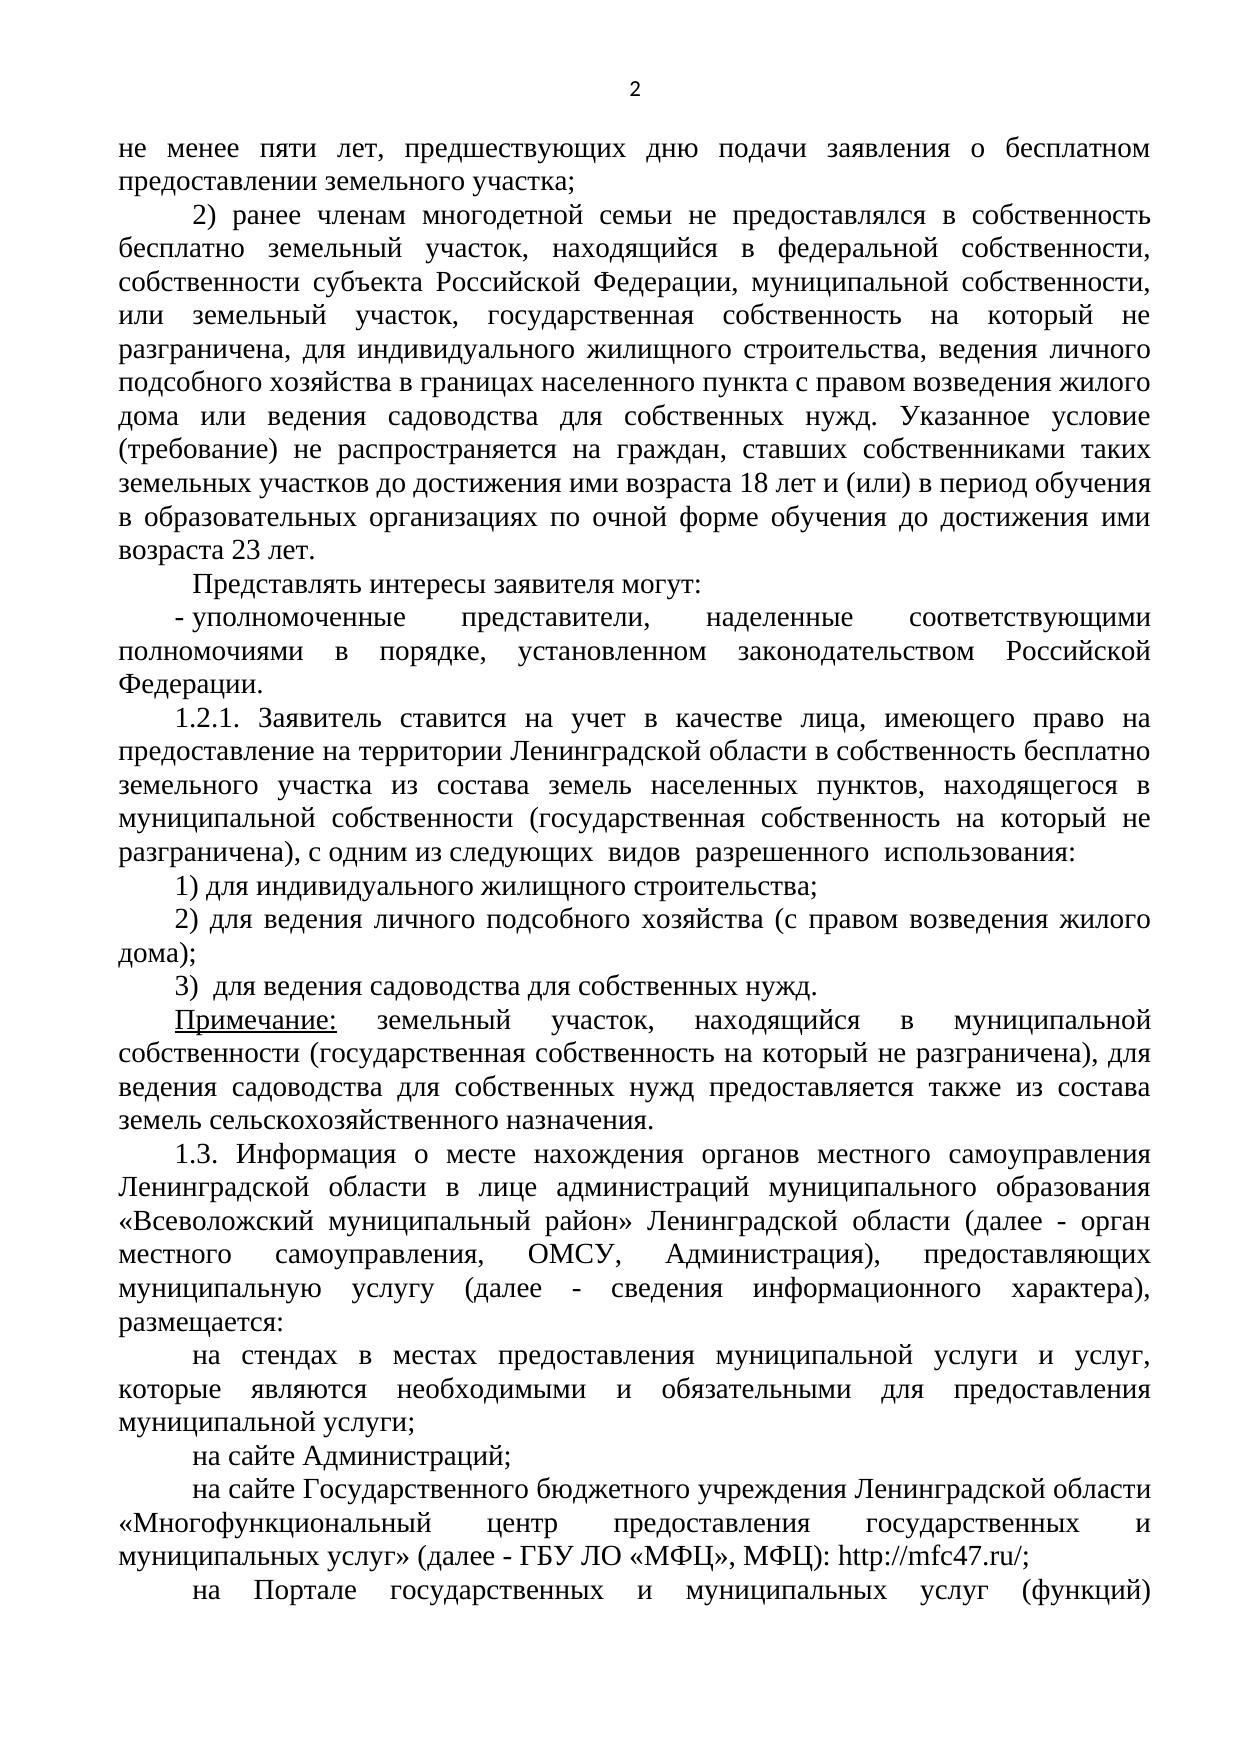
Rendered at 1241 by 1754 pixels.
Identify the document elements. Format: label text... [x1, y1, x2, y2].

text Примечание: земельный участок, находящийся в муниципальной собственности (государственная собственность на который не разграничена), для ведения садоводства для собственных нужд предоставляется также из состава земель сельскохозяйственного назначения. [118, 1002, 1152, 1136]
text 3) для ведения садоводства для собственных нужд. [118, 968, 1152, 1002]
text 2) для ведения личного подсобного хозяйства (с правом возведения жилого дома); [118, 901, 1152, 968]
text 1.2.1. Заявитель ставится на учет в качестве лица, имеющего право на предоставление на территории Ленинградской области в собственность бесплатно земельного участка из состава земель населенных пунктов, находящегося в муниципальной собственности (государственная собственность на который не разграничена), с одним из следующих видов разрешенного использования: [118, 700, 1152, 868]
text Представлять интересы заявителя могут: [118, 566, 1152, 599]
text 1.3. Информация о месте нахождения органов местного самоуправления Ленинградской области в лице администраций муниципального образования «Всеволожский муниципальный район» Ленинградской области (далее - орган местного самоуправления, ОМСУ, Администрация), предоставляющих муниципальную услугу (далее - сведения информационного характера), размещается: [118, 1136, 1152, 1337]
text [118, 1572, 1152, 1606]
text на сайте Государственного бюджетного учреждения Ленинградской области «Многофункциональный центр предоставления государственных и муниципальных услуг» (далее - ГБУ ЛО «МФЦ», МФЦ): http://mfc47.ru/; [118, 1471, 1152, 1572]
text 2) ранее членам многодетной семьи не предоставлялся в собственность бесплатно земельный участок, находящийся в федеральной собственности, собственности субъекта Российской Федерации, муниципальной собственности, или земельный участок, государственная собственность на который не разграничена, для индивидуального жилищного строительства, ведения личного подсобного хозяйства в границах населенного пункта с правом возведения жилого дома или ведения садоводства для собственных нужд. Указанное условие (требование) не распространяется на граждан, ставших собственниками таких земельных участков до достижения ими возраста 18 лет и (или) в период обучения в образовательных организациях по очной форме обучения до достижения ими возраста 23 лет. [118, 197, 1152, 566]
text 1) для индивидуального жилищного строительства; [118, 868, 1152, 901]
text на стендах в местах предоставления муниципальной услуги и услуг, которые являются необходимыми и обязательными для предоставления муниципальной услуги; [118, 1337, 1152, 1438]
text - уполномоченные представители, наделенные соответствующими полномочиями в порядке, установленном законодательством Российской Федерации. [118, 599, 1152, 700]
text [118, 130, 1152, 197]
text на сайте Администраций; [118, 1438, 1152, 1471]
